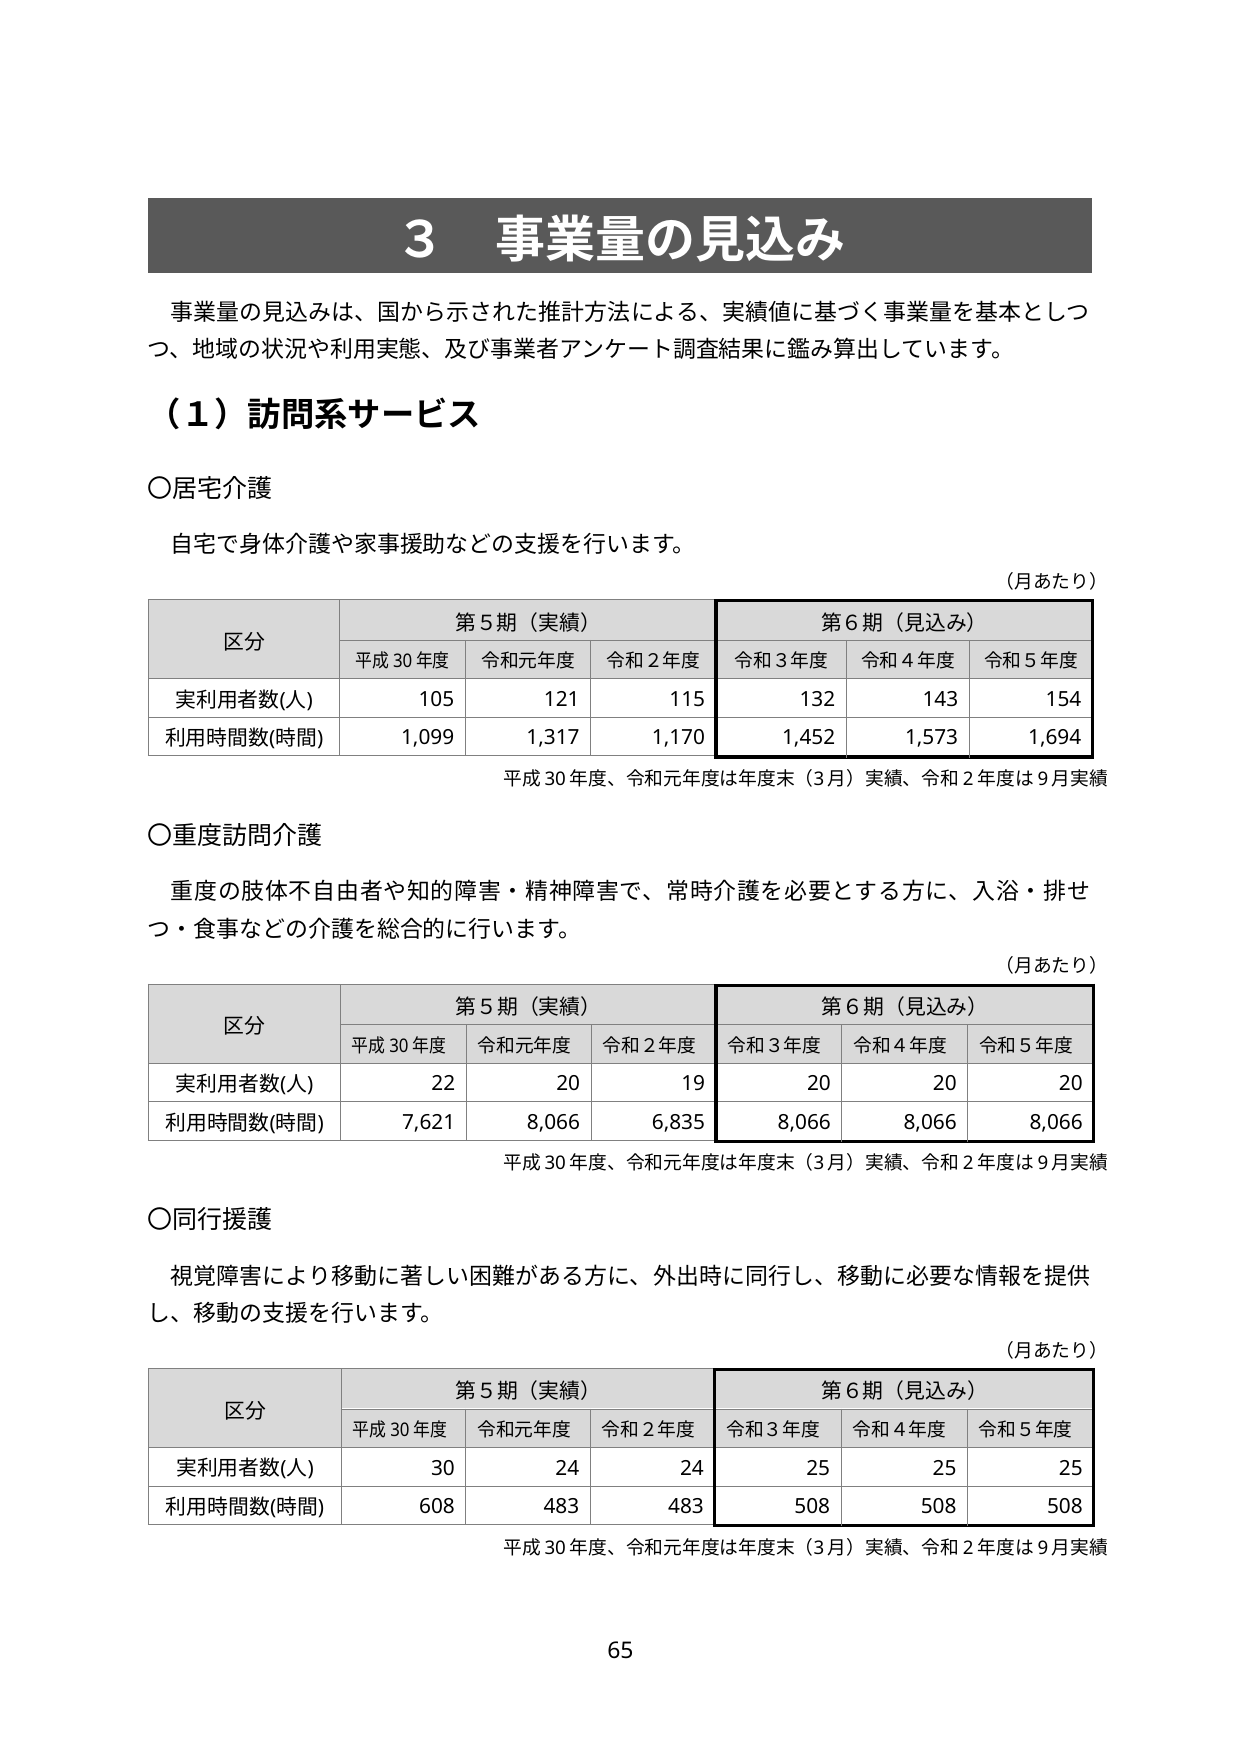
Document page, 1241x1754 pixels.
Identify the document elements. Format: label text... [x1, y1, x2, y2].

text 平成30年度、令和元年度は年度末（3月）実績、令和2年度は9月実績 [239, 1143, 1108, 1180]
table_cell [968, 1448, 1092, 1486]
table_header 第６期（見込み） [716, 1371, 1092, 1408]
table_cell 1,573 [847, 718, 969, 755]
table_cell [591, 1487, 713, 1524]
table_cell 22 [341, 1064, 466, 1101]
table_cell 令和２年度 [592, 1025, 714, 1063]
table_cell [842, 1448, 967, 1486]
table_cell 令和３年度 [718, 641, 846, 678]
table_cell 令和５年度 [970, 641, 1091, 678]
table_cell 19 [592, 1064, 714, 1101]
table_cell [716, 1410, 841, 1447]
table_header 第６期（見込み） [718, 602, 1091, 640]
table_cell 令和元年度 [467, 1025, 591, 1063]
text （月あたり） [239, 1330, 1108, 1368]
text 平成30年度、令和元年度は年度末（3月）実績、令和2年度は9月実績 [239, 1527, 1108, 1565]
table_header 第５期（実績） [342, 1369, 713, 1408]
table_cell 121 [466, 679, 590, 717]
table_cell 105 [340, 679, 465, 717]
table_cell 令和元年度 [466, 641, 590, 678]
text 事業量の見込みは、国から示された推計方法による、実績値に基づく事業量を基本としつつ、地域の状況や利用実態、及び事業者アンケート調査結果に鑑み算出しています。 [148, 292, 1092, 367]
text 〇重度訪問介護 [148, 815, 1092, 852]
table_cell 143 [847, 679, 969, 717]
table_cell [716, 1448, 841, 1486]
table_cell 8,066 [968, 1102, 1092, 1140]
table_cell 132 [718, 679, 846, 717]
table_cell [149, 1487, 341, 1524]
table_header 区分 [149, 985, 340, 1063]
table_header 区分 [149, 600, 339, 678]
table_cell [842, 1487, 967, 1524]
table_cell 20 [968, 1064, 1092, 1101]
table_header 第５期（実績） [341, 985, 714, 1024]
table_cell 1,099 [340, 718, 465, 755]
table_cell 令和２年度 [591, 641, 714, 678]
text （月あたり） [239, 562, 1108, 599]
text 自宅で身体介護や家事援助などの支援を行います。 [148, 524, 1092, 562]
table_cell 令和３年度 [718, 1025, 841, 1063]
table_cell 平成30年度 [342, 1410, 465, 1447]
text 視覚障害により移動に著しい困難がある方に、外出時に同行し、移動に必要な情報を提供し、移動の支援を行います。 [148, 1255, 1092, 1330]
table_cell 1,694 [970, 718, 1091, 755]
table_cell 令和５年度 [968, 1025, 1092, 1063]
table_cell 利用時間数(時間) [149, 718, 339, 755]
table_cell 平成30年度 [340, 641, 465, 678]
text 〇居宅介護 [148, 468, 1092, 505]
table_header 第５期（実績） [340, 600, 714, 640]
text 平成30年度、令和元年度は年度末（3月）実績、令和2年度は9月実績 [239, 758, 1108, 796]
table_cell 6,835 [592, 1102, 714, 1140]
table_cell 平成30年度 [341, 1025, 466, 1063]
table_cell 115 [591, 679, 714, 717]
table_header 第６期（見込み） [718, 987, 1092, 1024]
table_cell 7,621 [341, 1102, 466, 1140]
table_cell 20 [718, 1064, 841, 1101]
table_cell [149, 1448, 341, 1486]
table_cell 利用時間数(時間) [149, 1102, 340, 1140]
table_cell 8,066 [718, 1102, 841, 1140]
table_cell 実利用者数(人) [149, 1064, 340, 1101]
subtitle （１）訪問系サービス [148, 374, 1092, 449]
text （月あたり） [239, 946, 1108, 983]
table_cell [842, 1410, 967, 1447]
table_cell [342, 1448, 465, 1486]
table_cell 1,170 [591, 718, 714, 755]
table_header 区分 [149, 1369, 341, 1447]
table_cell 1,452 [718, 718, 846, 755]
table_cell 8,066 [842, 1102, 967, 1140]
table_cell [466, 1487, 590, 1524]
table_cell 8,066 [467, 1102, 591, 1140]
text 重度の肢体不自由者や知的障害・精神障害で、常時介護を必要とする方に、入浴・排せつ・食事などの介護を総合的に行います。 [148, 871, 1092, 946]
table_cell 154 [970, 679, 1091, 717]
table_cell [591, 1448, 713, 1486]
table_cell 1,317 [466, 718, 590, 755]
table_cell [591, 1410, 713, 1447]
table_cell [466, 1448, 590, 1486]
table_cell 実利用者数(人) [149, 679, 339, 717]
text 〇同行援護 [148, 1199, 1092, 1237]
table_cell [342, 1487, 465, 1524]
subtitle ３ 事業量の見込み [148, 198, 1092, 273]
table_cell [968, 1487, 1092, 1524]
table_cell 20 [467, 1064, 591, 1101]
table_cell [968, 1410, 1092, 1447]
table_cell 令和４年度 [847, 641, 969, 678]
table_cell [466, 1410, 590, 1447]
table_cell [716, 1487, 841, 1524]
table_cell 令和４年度 [842, 1025, 967, 1063]
table_cell 20 [842, 1064, 967, 1101]
